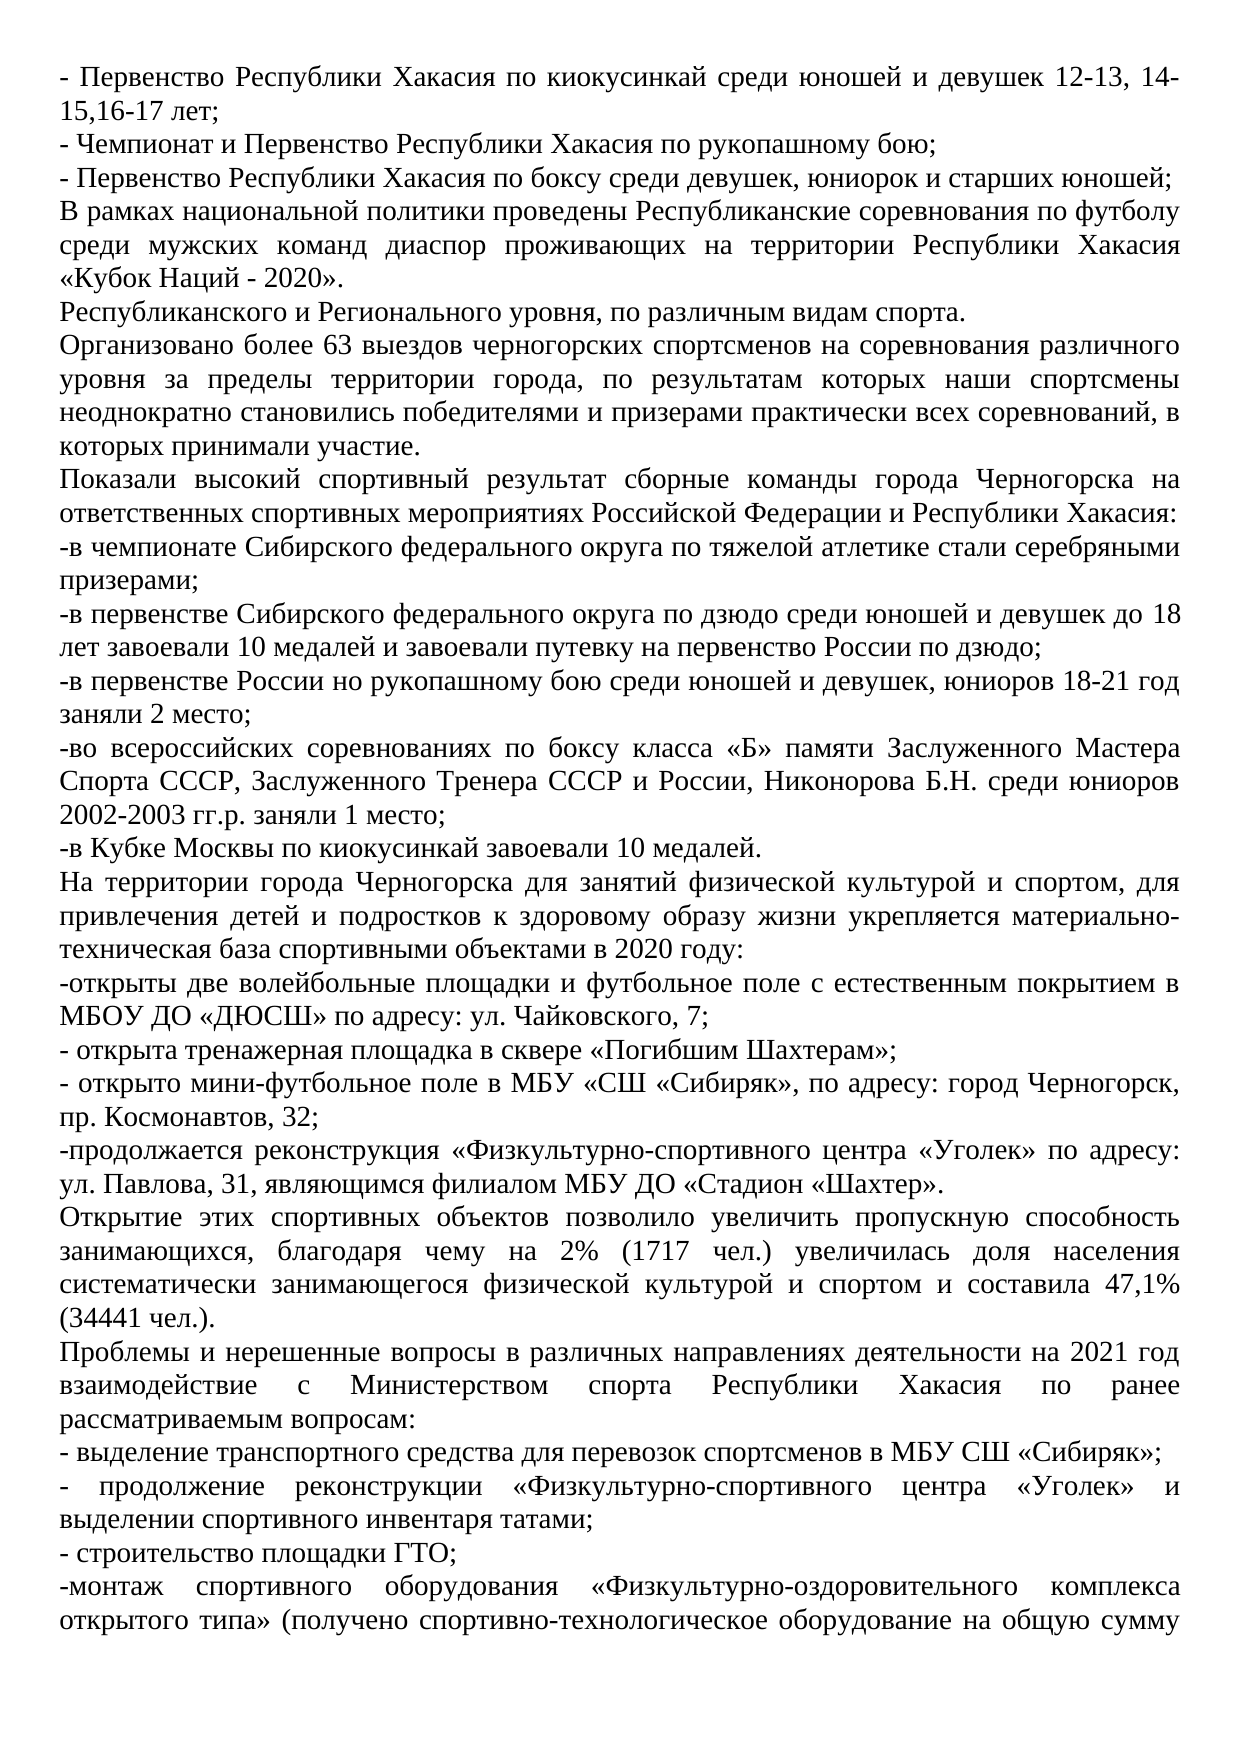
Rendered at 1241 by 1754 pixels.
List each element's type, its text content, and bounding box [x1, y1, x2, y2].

text -открыты две волейбольные площадки и футбольное поле с естественным покрытием в МБОУ ДО «ДЮСШ» по адресу: ул. Чайковского, 7; [59, 965, 1181, 1032]
text -в первенстве России но рукопашному бою среди юношей и девушек, юниоров 18-21 год заняли 2 место; [59, 663, 1181, 730]
text - открыта тренажерная площадка в сквере «Погибшим Шахтерам»; [59, 1032, 1181, 1065]
text Проблемы и нерешенные вопросы в различных направлениях деятельности на 2021 год взаимодействие с Министерством спорта Республики Хакасия по ранее рассматриваемым вопросам: [59, 1334, 1181, 1434]
text - Первенство Республики Хакасия по боксу среди девушек, юниорок и старших юношей; [59, 160, 1181, 193]
text - выделение транспортного средства для перевозок спортсменов в МБУ СШ «Сибиряк»; [59, 1434, 1181, 1468]
text Открытие этих спортивных объектов позволило увеличить пропускную способность занимающихся, благодаря чему на 2% (1717 чел.) увеличилась доля населения систематически занимающегося физической культурой и спортом и составила 47,1% (34441 чел.). [59, 1199, 1181, 1334]
text -в чемпионате Сибирского федерального округа по тяжелой атлетике стали серебряными призерами; [59, 529, 1181, 596]
text - Чемпионат и Первенство Республики Хакасия по рукопашному бою; [59, 126, 1181, 160]
text -продолжается реконструкция «Физкультурно-спортивного центра «Уголек» по адресу: ул. Павлова, 31, являющимся филиалом МБУ ДО «Стадион «Шахтер». [59, 1132, 1181, 1199]
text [59, 1568, 1181, 1636]
text - строительство площадки ГТО; [59, 1535, 1181, 1568]
text - Первенство Республики Хакасия по киокусинкай среди юношей и девушек 12-13, 14-15,16-17 лет; [59, 59, 1181, 126]
text Показали высокий спортивный результат сборные команды города Черногорска на ответственных спортивных мероприятиях Российской Федерации и Республики Хакасия: [59, 462, 1181, 529]
text В рамках национальной политики проведены Республиканские соревнования по футболу среди мужских команд диаспор проживающих на территории Республики Хакасия «Кубок Наций - 2020». [59, 193, 1181, 294]
text Организовано более 63 выездов черногорских спортсменов на соревнования различного уровня за пределы территории города, по результатам которых наши спортсмены неоднократно становились победителями и призерами практически всех соревнований, в которых принимали участие. [59, 327, 1181, 462]
text Республиканского и Регионального уровня, по различным видам спорта. [59, 294, 1181, 327]
text -в Кубке Москвы по киокусинкай завоевали 10 медалей. [59, 831, 1181, 864]
text - продолжение реконструкции «Физкультурно-спортивного центра «Уголек» и выделении спортивного инвентаря татами; [59, 1468, 1181, 1535]
text -в первенстве Сибирского федерального округа по дзюдо среди юношей и девушек до 18 лет завоевали 10 медалей и завоевали путевку на первенство России по дзюдо; [59, 596, 1181, 663]
text На территории города Черногорска для занятий физической культурой и спортом, для привлечения детей и подростков к здоровому образу жизни укрепляется материально-техническая база спортивными объектами в 2020 году: [59, 864, 1181, 965]
text -во всероссийских соревнованиях по боксу класса «Б» памяти Заслуженного Мастера Спорта СССР, Заслуженного Тренера СССР и России, Никонорова Б.Н. среди юниоров 2002-2003 гг.р. заняли 1 место; [59, 730, 1181, 831]
text - открыто мини-футбольное поле в МБУ «СШ «Сибиряк», по адресу: город Черногорск, пр. Космонавтов, 32; [59, 1065, 1181, 1132]
